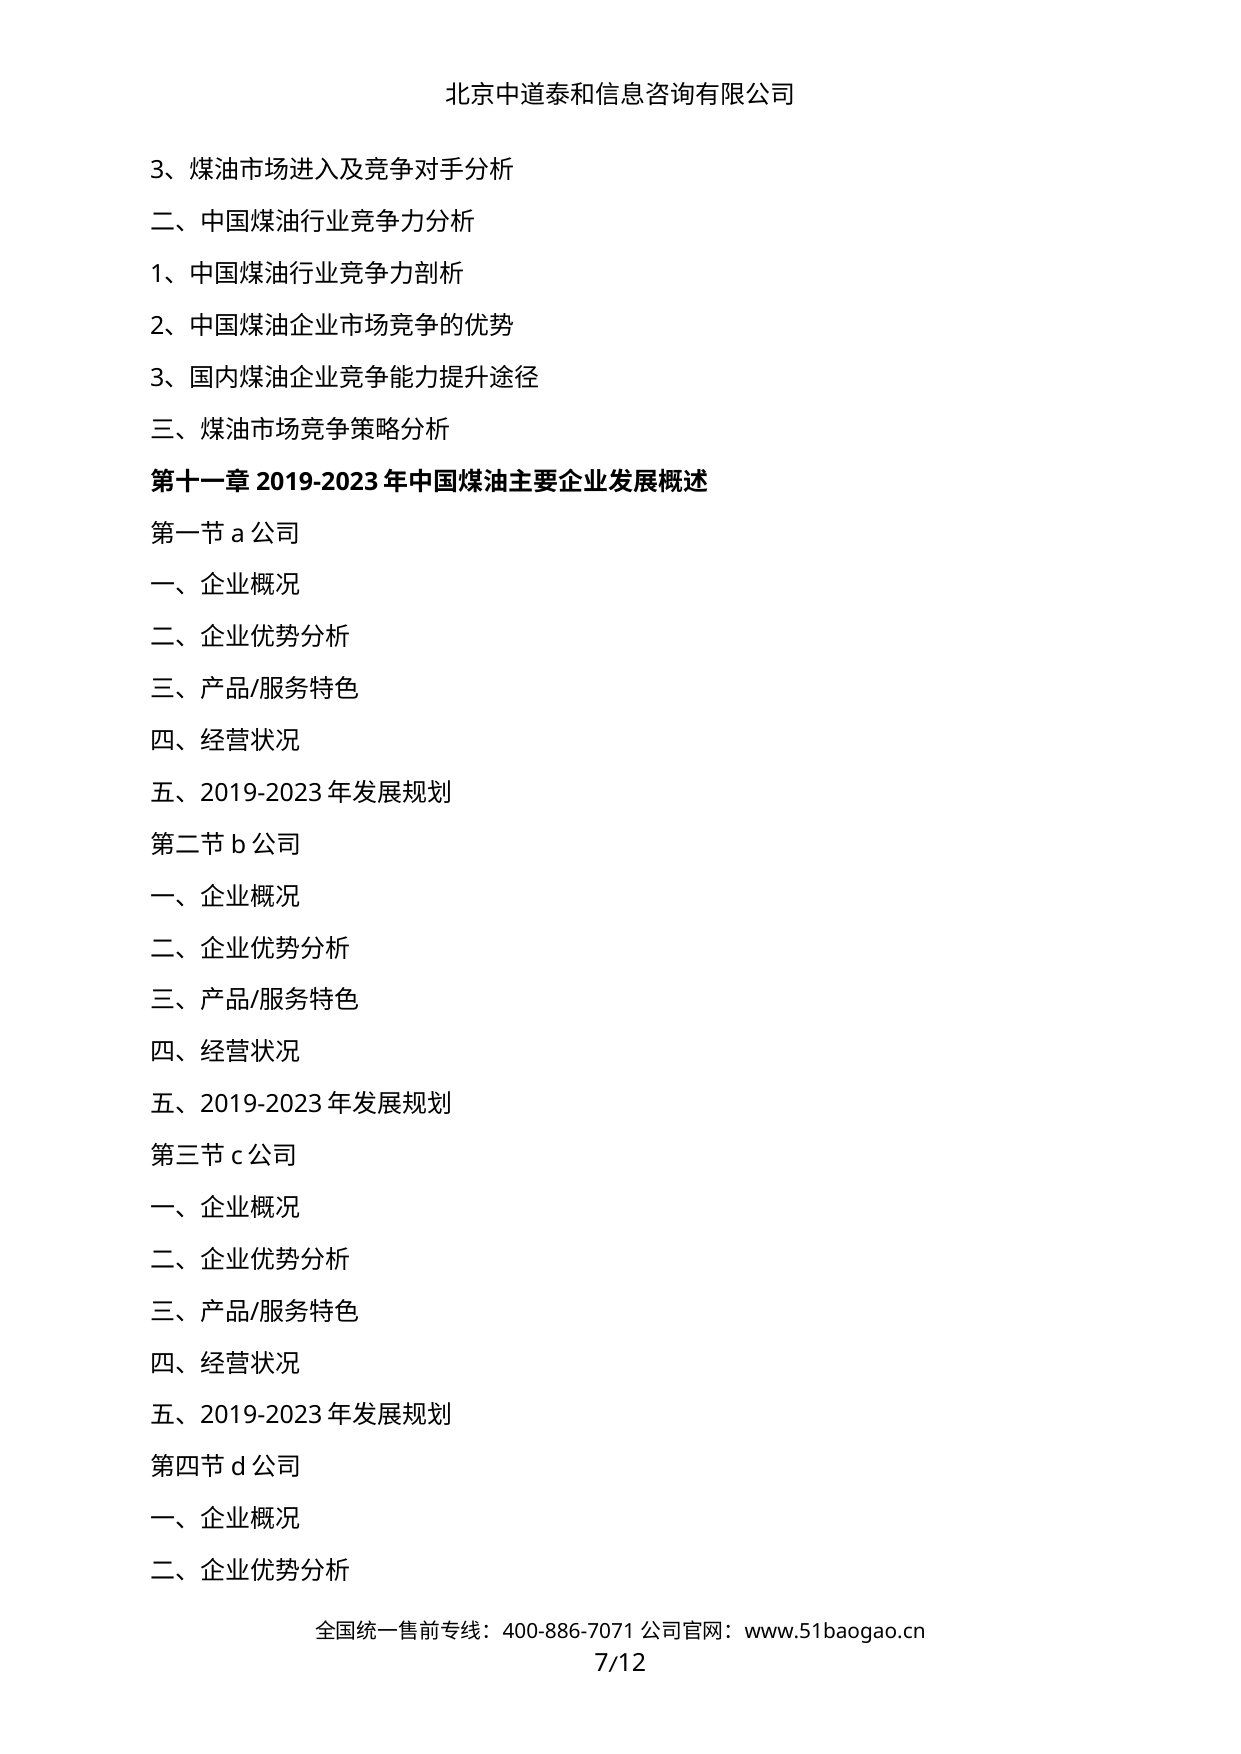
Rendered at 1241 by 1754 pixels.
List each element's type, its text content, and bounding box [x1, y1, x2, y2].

text 二、中国煤油行业竞争力分析 [150, 202, 1090, 238]
text 四、经营状况 [150, 1343, 1090, 1379]
text 二、企业优势分析 [150, 928, 1090, 964]
text 三、产品/服务特色 [150, 1291, 1090, 1327]
text 第二节 b公司 [150, 824, 1090, 861]
text 三、煤油市场竞争策略分析 [150, 409, 1090, 446]
text 五、2019-2023年发展规划 [150, 1084, 1090, 1120]
text 四、经营状况 [150, 721, 1090, 757]
text 2、中国煤油企业市场竞争的优势 [150, 306, 1090, 342]
text 五、2019-2023年发展规划 [150, 1395, 1090, 1431]
text 第四节 d公司 [150, 1447, 1090, 1483]
text 第十一章 2019-2023年中国煤油主要企业发展概述 [150, 461, 1090, 497]
text 3、煤油市场进入及竞争对手分析 [150, 150, 1090, 186]
text 二、企业优势分析 [150, 617, 1090, 653]
text 五、2019-2023年发展规划 [150, 772, 1090, 809]
text 3、国内煤油企业竞争能力提升途径 [150, 357, 1090, 394]
text 三、产品/服务特色 [150, 669, 1090, 705]
text 四、经营状况 [150, 1032, 1090, 1068]
text 一、企业概况 [150, 876, 1090, 912]
text 第三节 c公司 [150, 1136, 1090, 1172]
text 一、企业概况 [150, 1187, 1090, 1224]
text 三、产品/服务特色 [150, 980, 1090, 1016]
text 二、企业优势分析 [150, 1239, 1090, 1276]
text 1、中国煤油行业竞争力剖析 [150, 254, 1090, 290]
text 一、企业概况 [150, 1499, 1090, 1535]
text 一、企业概况 [150, 565, 1090, 601]
text 二、企业优势分析 [150, 1551, 1090, 1587]
text 第一节 a公司 [150, 513, 1090, 549]
